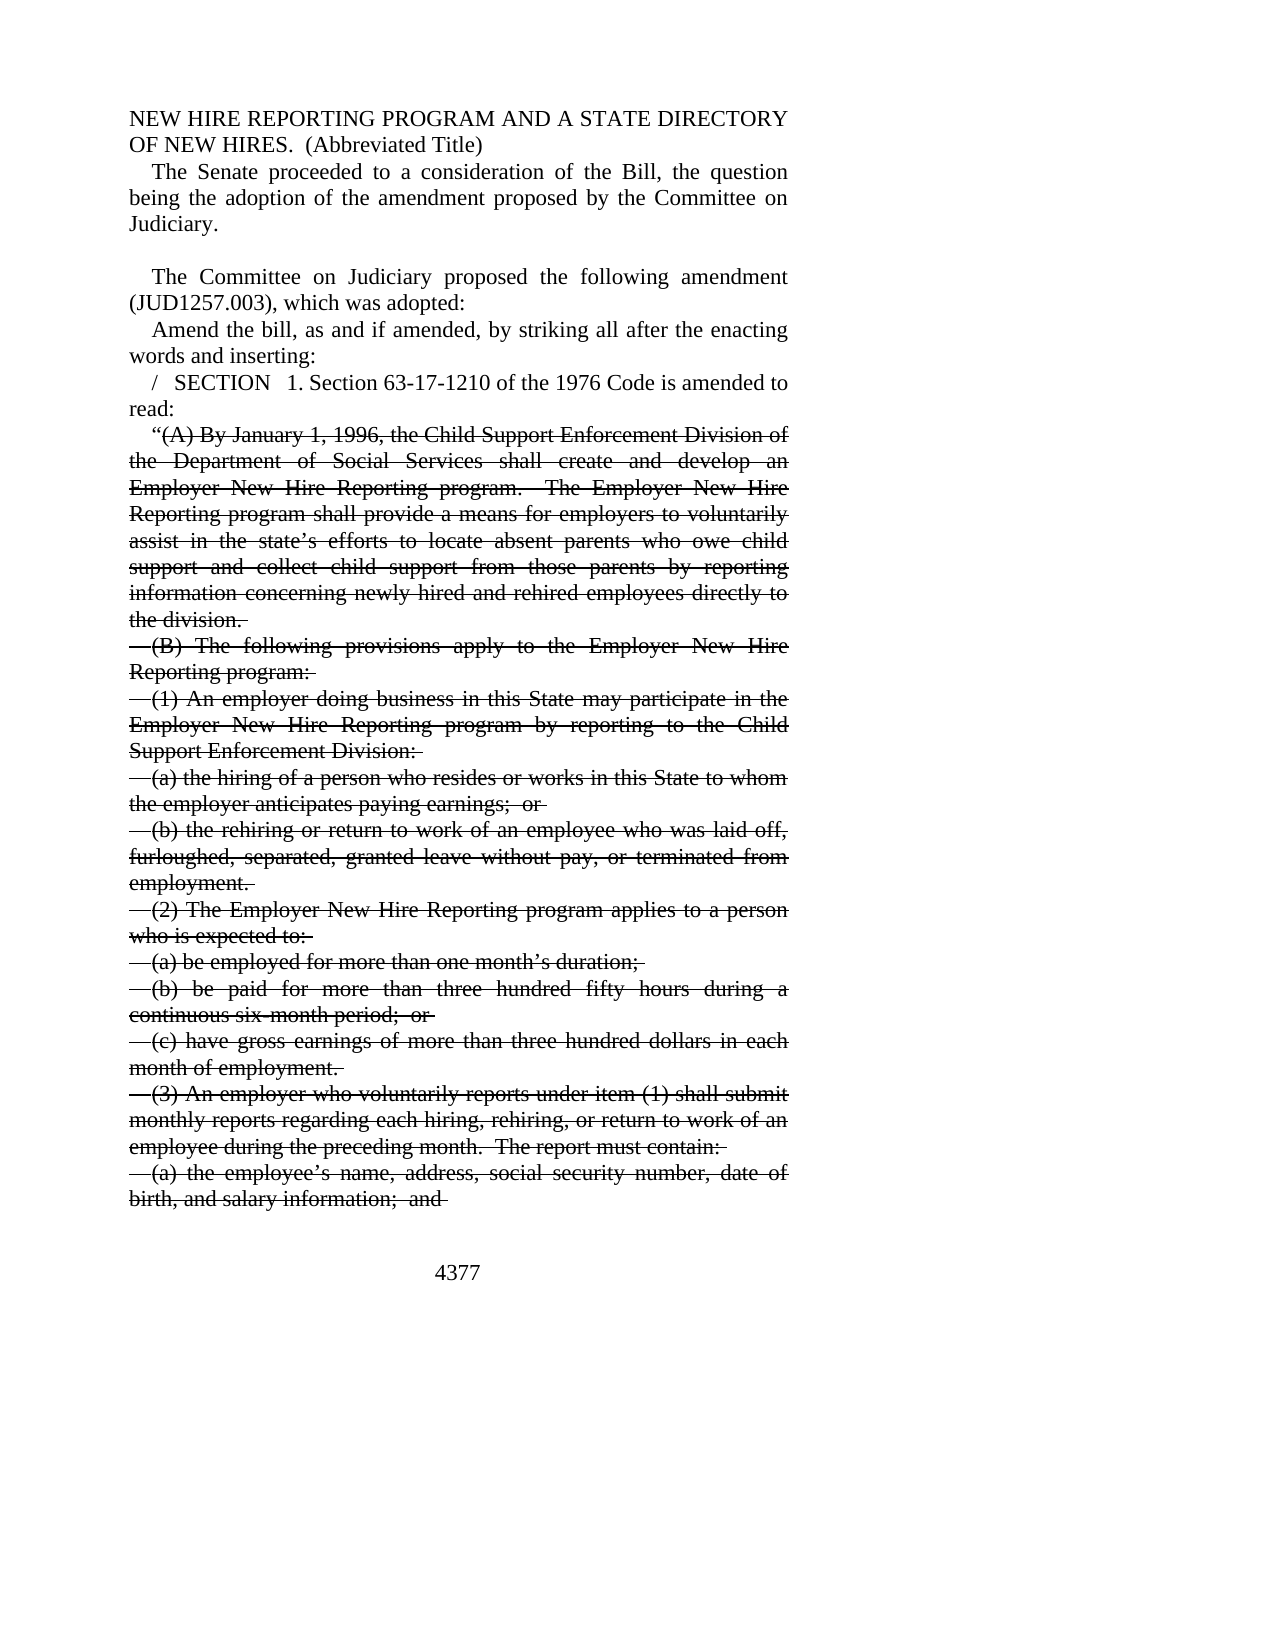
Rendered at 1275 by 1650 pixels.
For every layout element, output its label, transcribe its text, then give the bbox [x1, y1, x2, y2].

text (a) be employed for more than one month’s duration; [129, 948, 789, 975]
text (c) have gross earnings of more than three hundred dollars in each month of employment. [129, 1027, 789, 1042]
text The Senate proceeded to a consideration of the Bill, the question being the adoption of the amendment proposed by the Committee on Judiciary. [129, 158, 789, 237]
text (b) the rehiring or return to work of an employee who was laid off, furloughed, separated, granted leave without pay, or terminated from employment. [129, 859, 789, 896]
text (1) An employer doing business in this State may participate in the Employer New Hire Reporting program by reporting to the Child Support Enforcement Division: [129, 700, 789, 725]
text (a) the hiring of a person who resides or works in this State to whom the employer anticipates paying earnings; or [129, 764, 789, 817]
text / SECTION 1. Section 63-17-1210 of the 1976 Code is amended to read: [129, 368, 789, 421]
text (b) be paid for more than three hundred fifty hours during a continuous six-month period; or [129, 990, 789, 1027]
text (1) An employer doing business in this State may participate in the Employer New Hire Reporting program by reporting to the Child Support Enforcement Division: [129, 727, 789, 764]
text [129, 105, 789, 158]
text (2) The Employer New Hire Reporting program applies to a person who is expected to: [129, 896, 789, 910]
text (2) The Employer New Hire Reporting program applies to a person who is expected to: [129, 911, 789, 948]
text Amend the bill, as and if amended, by striking all after the enacting words and inserting: [129, 316, 789, 368]
text (b) be paid for more than three hundred fifty hours during a continuous six-month period; or [129, 975, 789, 989]
text (a) the employee’s name, address, social security number, date of birth, and salary information; and [129, 1175, 789, 1212]
text (c) have gross earnings of more than three hundred dollars in each month of employment. [129, 1043, 789, 1080]
text (B) The following provisions apply to the Employer New Hire Reporting program: [129, 632, 789, 646]
text (3) An employer who voluntarily reports under item (1) shall submit monthly reports regarding each hiring, rehiring, or return to work of an employee during the preceding month. The report must contain: [129, 1095, 789, 1159]
text (a) the employee’s name, address, social security number, date of birth, and salary information; and [129, 1159, 789, 1174]
text (B) The following provisions apply to the Employer New Hire Reporting program: [129, 647, 789, 685]
text (b) the rehiring or return to work of an employee who was laid off, furloughed, separated, granted leave without pay, or terminated from employment. [129, 817, 789, 857]
text The Committee on Judiciary proposed the following amendment (JUD1257.003), which was adopted: [129, 263, 789, 316]
